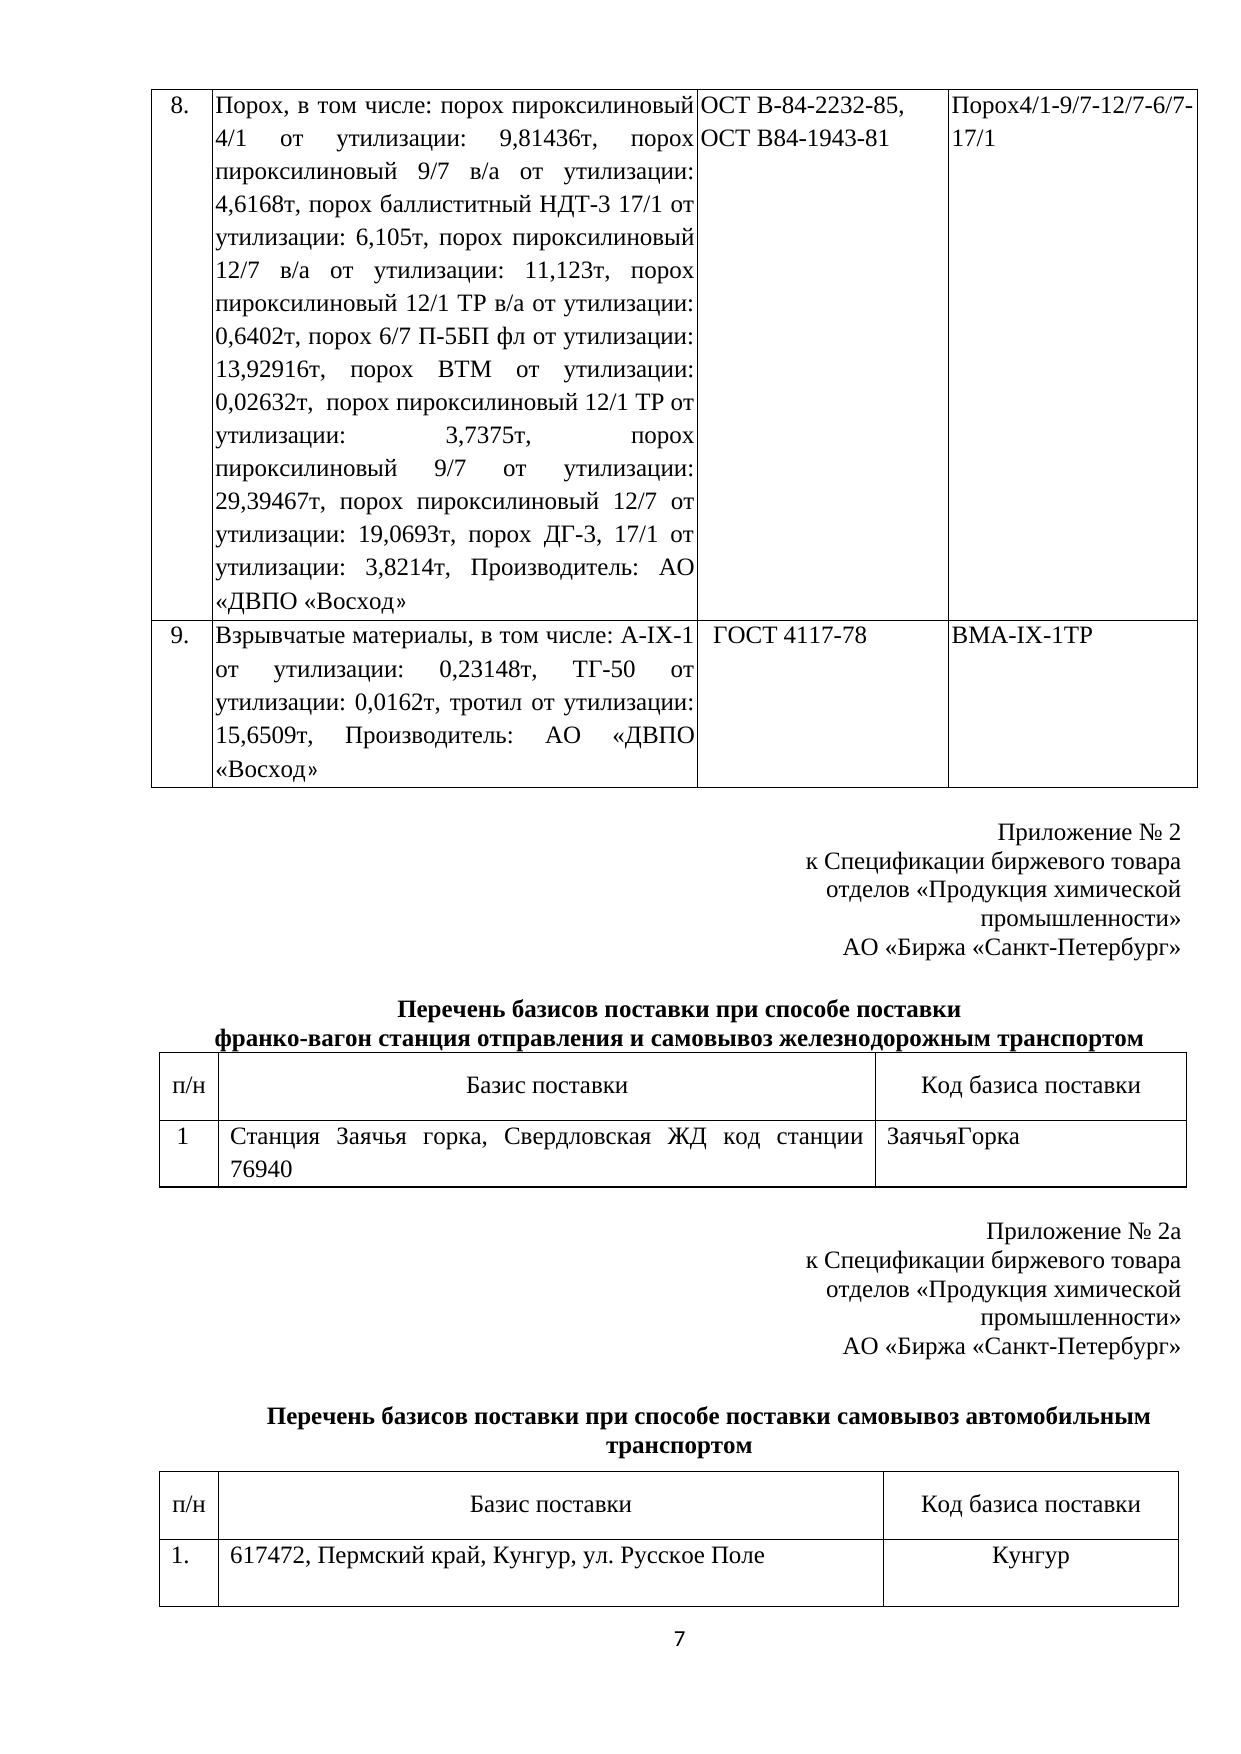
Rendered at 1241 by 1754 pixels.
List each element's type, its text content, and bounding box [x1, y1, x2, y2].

table_cell Порох4/1-9/7-12/7-6/7-17/1 [949, 90, 1197, 619]
table_cell ВМA-IX-1ТР [949, 621, 1197, 787]
table_cell Порох, в том числе: порох пироксилиновый 4/1 от утилизации: 9,81436т, порох пироксилиновый 9/7 в/а от утилизации: 4,6168т, порох баллиститный НДТ-3 17/1 от утилизации: 6,105т, порох пироксилиновый 12/7 в/а от утилизации: 11,123т, порох пироксилиновый 12/1 ТР в/а от утилизации: 0,6402т, порох 6/7 П-5БП фл от утилизации: 13,92916т, порох ВТМ от утилизации: 0,02632т, порох пироксилиновый 12/1 ТР от утилизации: 3,7375т, порох пироксилиновый 9/7 от утилизации: 29,39467т, порох пироксилиновый 12/7 от утилизации: 19,0693т, порох ДГ-3, 17/1 от утилизации: 3,8214т, Производитель: АО «ДВПО «Восход» [213, 90, 697, 619]
text АО «Биржа «Санкт-Петербург» [177, 932, 1181, 961]
table_header п/н [160, 1053, 218, 1120]
table_cell Кунгур [884, 1540, 1178, 1606]
text АО «Биржа «Санкт-Петербург» [177, 1331, 1181, 1360]
table_header Код базиса поставки [876, 1053, 1186, 1120]
table_header Код базиса поставки [884, 1472, 1178, 1539]
table_cell [160, 1121, 218, 1186]
text отделов «Продукция химической [177, 874, 1181, 903]
text промышленности» [177, 903, 1181, 932]
table_header Базис поставки [219, 1053, 875, 1120]
table_header п/н [160, 1472, 218, 1539]
text Перечень базисов поставки при способе поставки самовывоз автомобильным транспортом [177, 1401, 1181, 1459]
text Приложение № 2 [177, 817, 1181, 846]
text к Спецификации биржевого товара [177, 1245, 1181, 1274]
text промышленности» [177, 1302, 1181, 1331]
table_cell ГОСТ 4117-78 [698, 621, 948, 787]
table_header Базис поставки [219, 1472, 883, 1539]
table_cell 617472, Пермский край, Кунгур, ул. Русское Поле [219, 1540, 883, 1606]
table_cell Взрывчатые материалы, в том числе: A-IX-1 от утилизации: 0,23148т, ТГ-50 от утилизации: 0,0162т, тротил от утилизации: 15,6509т, Производитель: АО «ДВПО «Восход» [213, 621, 697, 787]
text к Спецификации биржевого товара [177, 846, 1181, 874]
text франко-вагон станция отправления и самовывоз железнодорожным транспортом [177, 1023, 1181, 1052]
text Приложение № 2а [177, 1216, 1181, 1245]
table_cell [160, 1540, 218, 1606]
table_cell ЗаячьяГорка [876, 1121, 1186, 1186]
text Перечень базисов поставки при способе поставки [177, 994, 1181, 1023]
table_cell [152, 621, 212, 787]
text отделов «Продукция химической [177, 1274, 1181, 1302]
table_cell ОСТ В-84-2232-85, ОСТ В84-1943-81 [698, 90, 948, 619]
table_cell [152, 90, 212, 619]
table_cell Станция Заячья горка, Свердловская ЖД код станции 76940 [219, 1121, 875, 1186]
